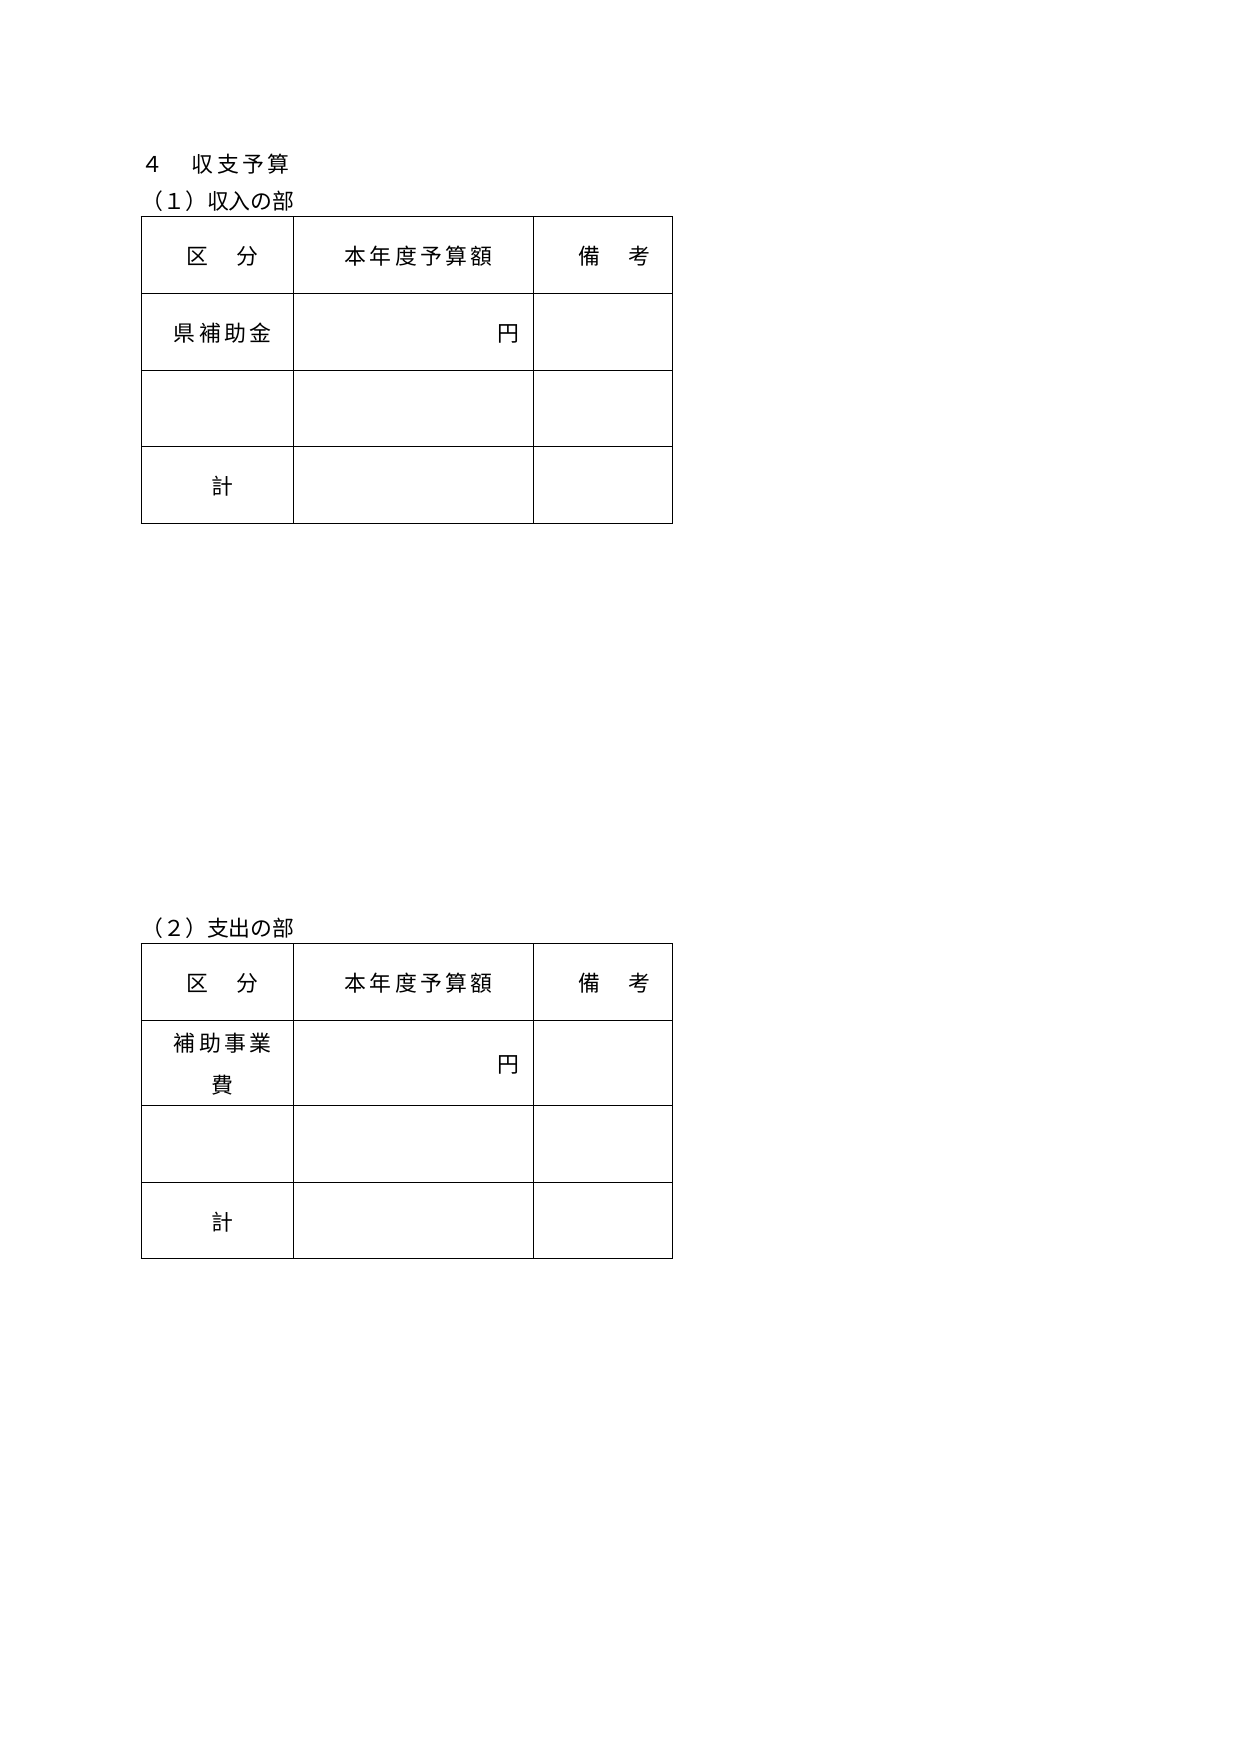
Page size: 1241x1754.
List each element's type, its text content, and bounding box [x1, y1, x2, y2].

table_cell 円 [294, 1021, 533, 1105]
table_cell 県補助金 [142, 294, 293, 369]
text ４ 収支予算 [141, 142, 1099, 184]
table_cell [534, 1106, 672, 1182]
table_cell [534, 1183, 672, 1258]
table_cell 計 [142, 1183, 293, 1258]
table_cell [142, 371, 293, 446]
table_cell [534, 447, 672, 523]
table_header 本年度予算額 [294, 217, 533, 293]
table_cell [294, 1183, 533, 1258]
table_cell 補助事業費 [142, 1021, 293, 1105]
table_cell [294, 371, 533, 446]
table_header 備 考 [534, 944, 672, 1020]
table_header 本年度予算額 [294, 944, 533, 1020]
table_header 区 分 [142, 944, 293, 1020]
table_header 区 分 [142, 217, 293, 293]
table_cell [294, 1106, 533, 1182]
table_cell 円 [294, 294, 533, 369]
table_cell [142, 1106, 293, 1182]
table_cell [534, 371, 672, 446]
text （１）収入の部 [141, 184, 1099, 216]
table_cell 計 [142, 447, 293, 523]
table_cell [294, 447, 533, 523]
text （２）支出の部 [141, 911, 1099, 943]
table_header 備 考 [534, 217, 672, 293]
table_cell [534, 1021, 672, 1105]
table_cell [534, 294, 672, 369]
